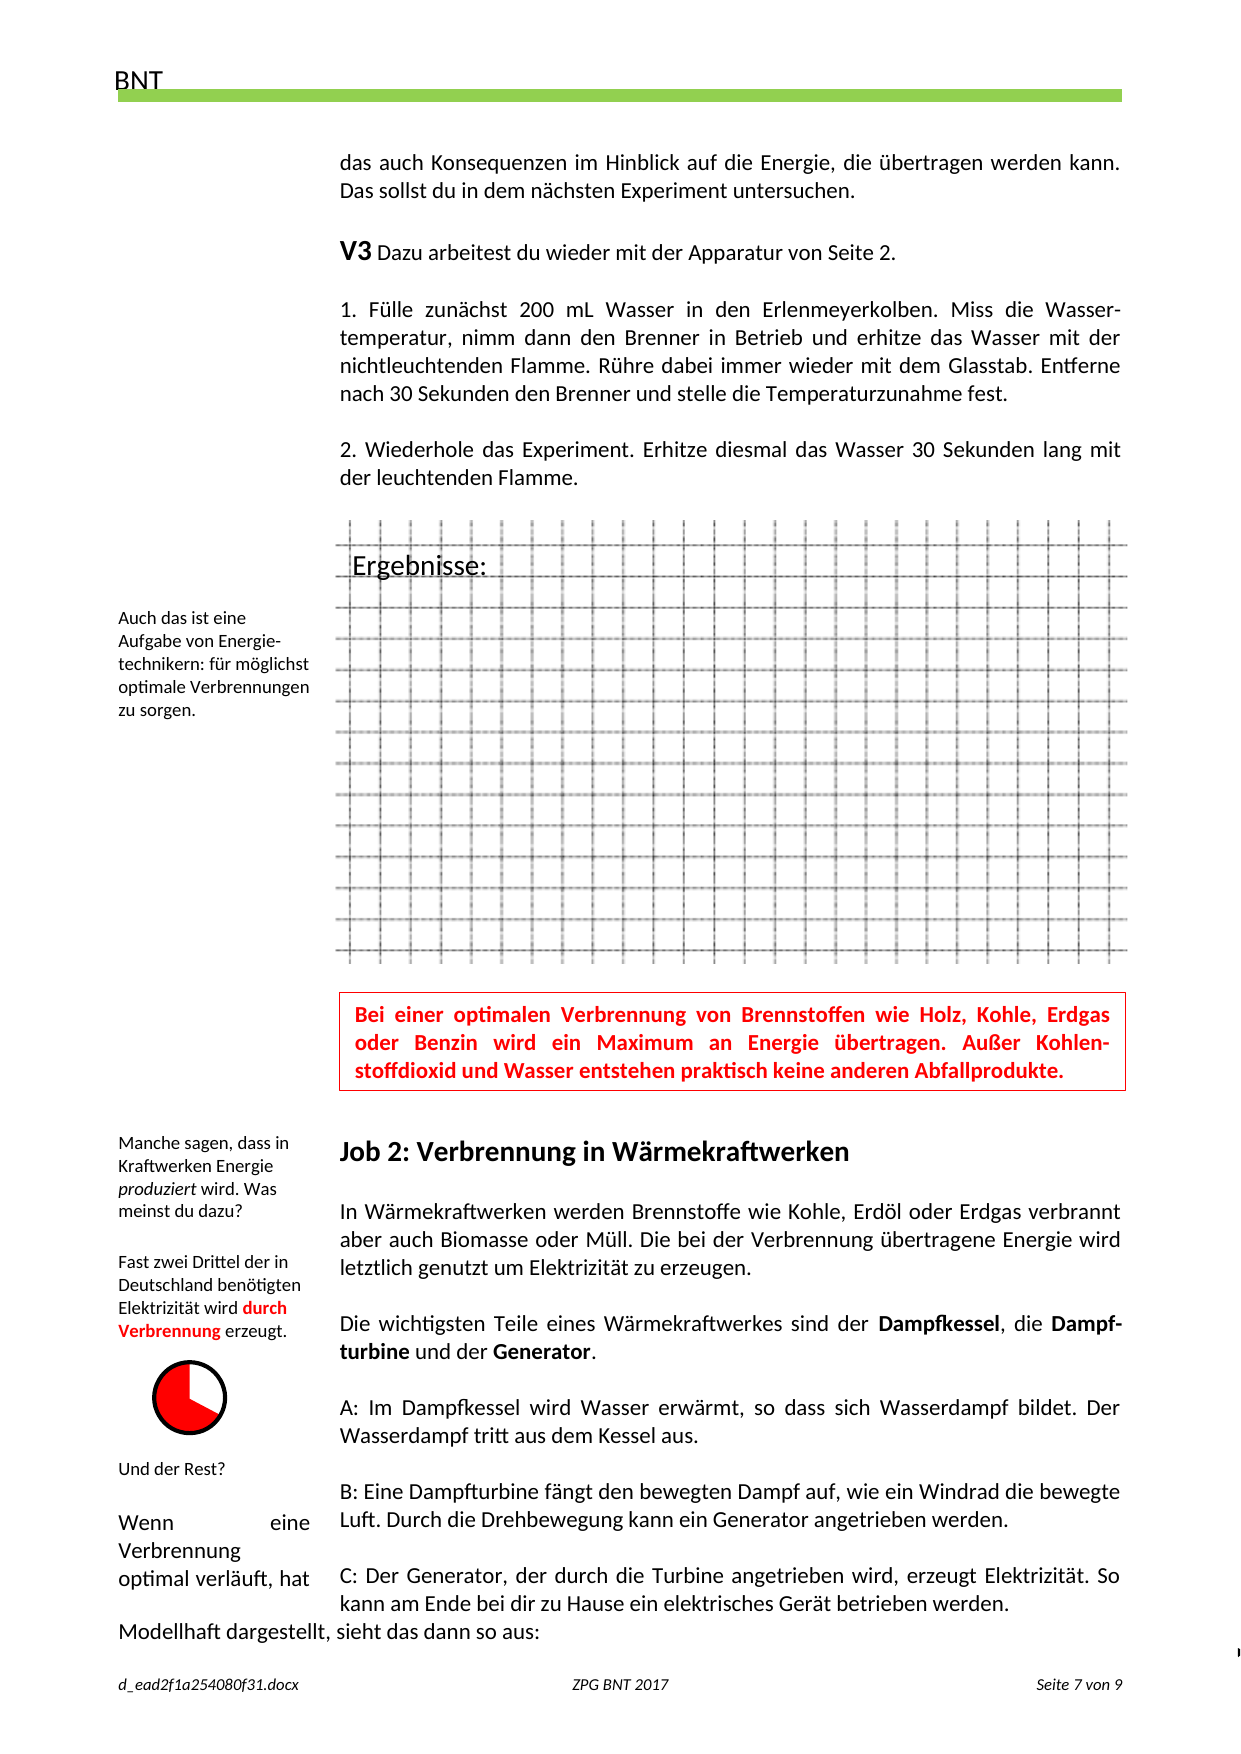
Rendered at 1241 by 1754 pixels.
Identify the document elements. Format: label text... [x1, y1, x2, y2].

text Wenn eine Verbrennung optimal verläuft, hat das auch Konsequenzen im Hinblick auf die Energie, die übertragen werden kann. Das sollst du in dem nächsten Experiment untersuchen. [339, 148, 1122, 204]
text Manche sagen, dass in Kraftwerken Energie produziert wird. Was meinst du dazu? [118, 1131, 310, 1222]
text Modellhaft dargestellt, sieht das dann so aus: [118, 1617, 901, 1645]
text C: Der Generator, der durch die Turbine angetrieben wird, erzeugt Elektrizität. So kann am Ende bei dir zu Hause ein elektrisches Gerät betrieben werden. [339, 1561, 1122, 1617]
text Auch das ist eine Aufgabe von Energie-technikern: für möglichst optimale Verbrennungen zu sorgen. [118, 606, 310, 721]
text Wenn eine Verbrennung optimal verläuft, hat das auch Konsequenzen im Hinblick auf die Energie, die übertragen werden kann. Das sollst du in dem nächsten Experiment untersuchen. [118, 1508, 310, 1592]
text 2. Wiederhole das Experiment. Erhitze diesmal das Wasser 30 Sekunden lang mit der leuchtenden Flamme. [339, 436, 1122, 492]
text 1. Fülle zunächst 200 mL Wasser in den Erlenmeyerkolben. Miss die Wasser-temperatur, nimm dann den Brenner in Betrieb und erhitze das Wasser mit der nichtleuchtenden Flamme. Rühre dabei immer wieder mit dem Glasstab. Entferne nach 30 Sekunden den Brenner und stelle die Temperaturzunahme fest. [339, 295, 1122, 407]
text V3 Dazu arbeitest du wieder mit der Apparatur von Seite 2. [339, 232, 1122, 267]
text Die wichtigsten Teile eines Wärmekraftwerkes sind der Dampfkessel, die Dampf-turbine und der Generator. [339, 1309, 1122, 1365]
text B: Eine Dampfturbine fängt den bewegten Dampf auf, wie ein Windrad die bewegte Luft. Durch die Drehbewegung kann ein Generator angetrieben werden. [339, 1477, 1122, 1533]
text In Wärmekraftwerken werden Brennstoffe wie Kohle, Erdöl oder Erdgas verbrannt aber auch Biomasse oder Müll. Die bei der Verbrennung übertragene Energie wird letztlich genutzt um Elektrizität zu erzeugen. [339, 1197, 1122, 1281]
picture [335, 520, 1128, 964]
text Fast zwei Drittel der in Deutschland benötigten Elektrizität wird durch Verbrennung erzeugt. [118, 1251, 310, 1342]
text Und der Rest? [118, 1457, 310, 1480]
text Job 2: Verbrennung in Wärmekraftwerken [339, 1133, 1122, 1169]
text A: Im Dampfkessel wird Wasser erwärmt, so dass sich Wasserdampf bildet. Der Wasserdampf tritt aus dem Kessel aus. [339, 1393, 1122, 1449]
